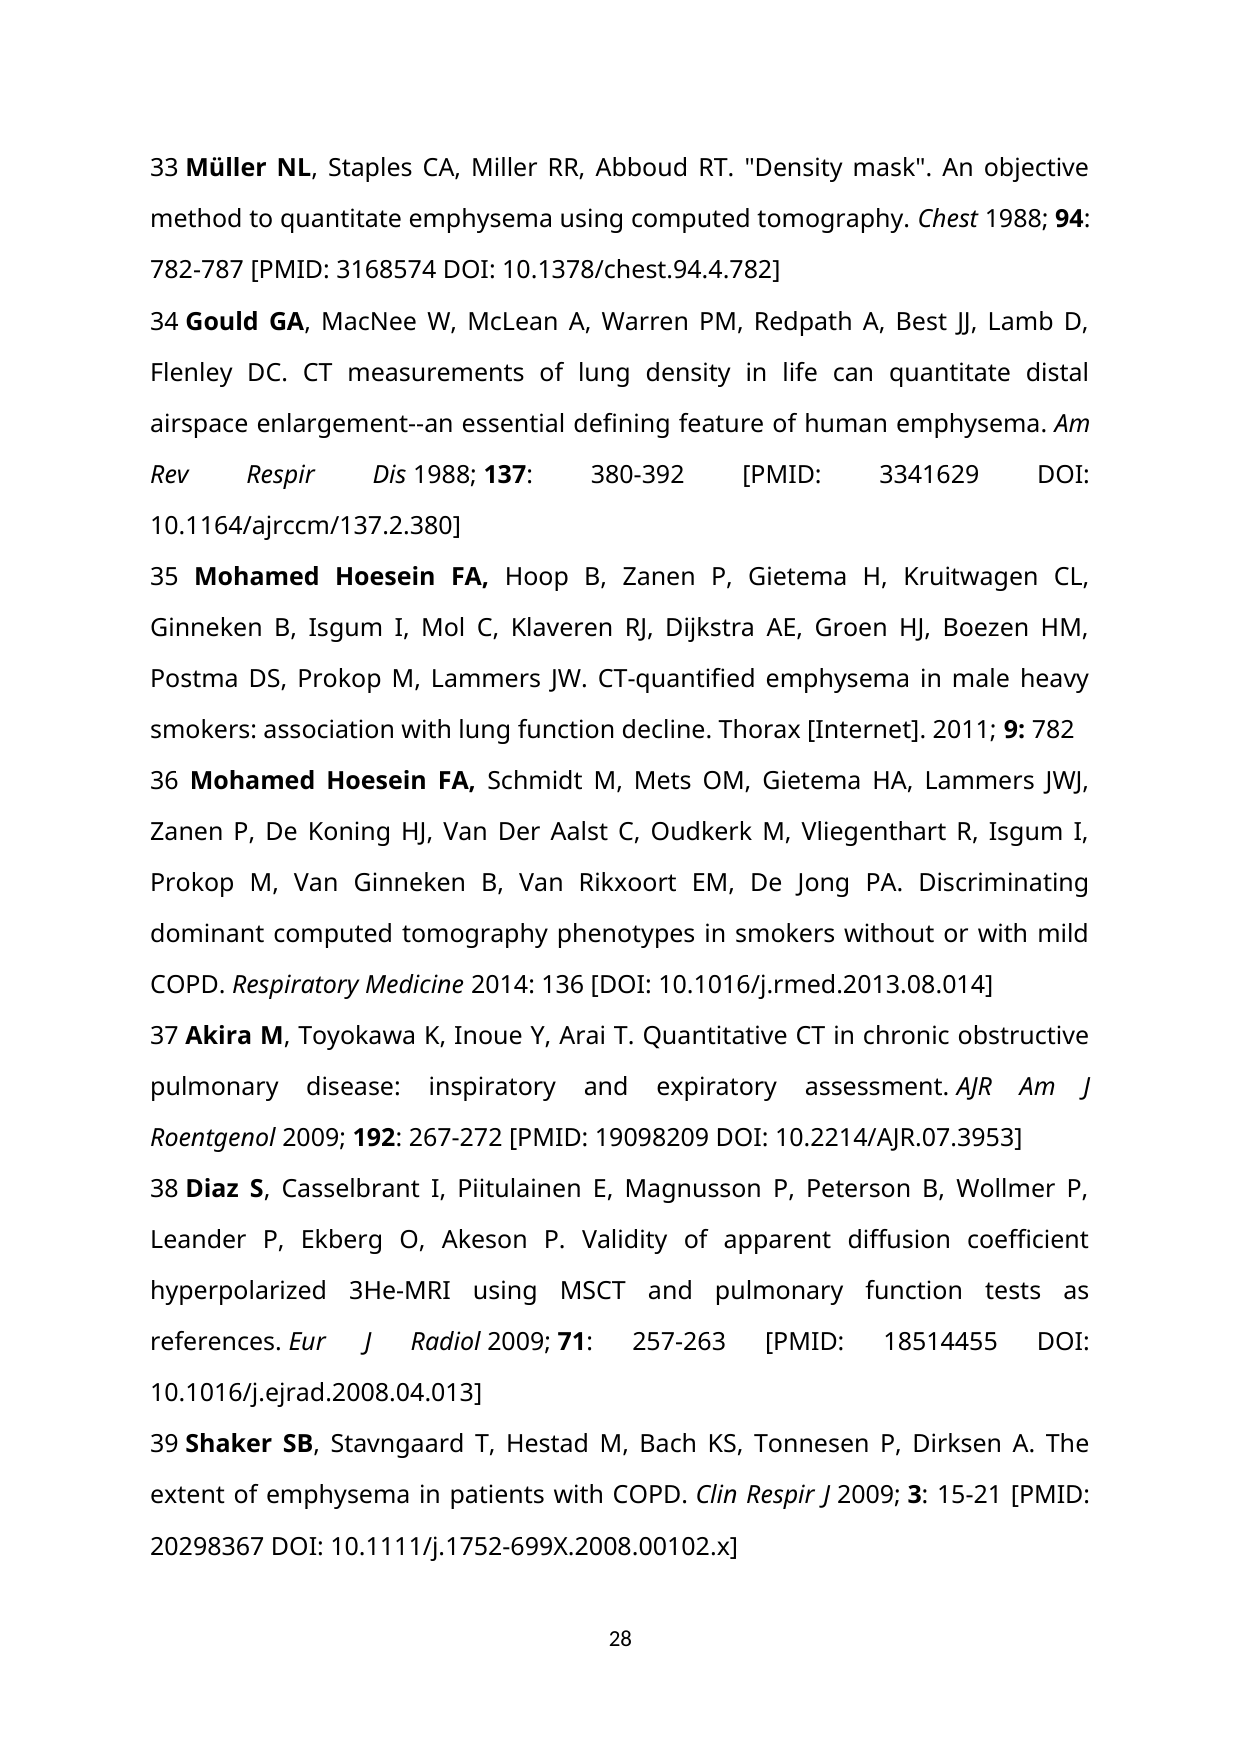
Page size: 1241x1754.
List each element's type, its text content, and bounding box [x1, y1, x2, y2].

text 33 Müller NL, Staples CA, Miller RR, Abboud RT. "Density mask". An objective method to quantitate emphysema using computed tomography. Chest 1988; 94: 782-787 [PMID: 3168574 DOI: 10.1378/chest.94.4.782] [150, 150, 1090, 286]
text 39 Shaker SB, Stavngaard T, Hestad M, Bach KS, Tonnesen P, Dirksen A. The extent of emphysema in patients with COPD. Clin Respir J 2009; 3: 15-21 [PMID: 20298367 DOI: 10.1111/j.1752-699X.2008.00102.x] [150, 1426, 1090, 1562]
text 37 Akira M, Toyokawa K, Inoue Y, Arai T. Quantitative CT in chronic obstructive pulmonary disease: inspiratory and expiratory assessment. AJR Am J Roentgenol 2009; 192: 267-272 [PMID: 19098209 DOI: 10.2214/AJR.07.3953] [150, 1018, 1090, 1154]
text 35 Mohamed Hoesein FA, Hoop B, Zanen P, Gietema H, Kruitwagen CL, Ginneken B, Isgum I, Mol C, Klaveren RJ, Dijkstra AE, Groen HJ, Boezen HM, Postma DS, Prokop M, Lammers JW. CT-quantified emphysema in male heavy smokers: association with lung function decline. Thorax [Internet]. 2011; 9: 782 [150, 558, 1090, 746]
text 36 Mohamed Hoesein FA, Schmidt M, Mets OM, Gietema HA, Lammers JWJ, Zanen P, De Koning HJ, Van Der Aalst C, Oudkerk M, Vliegenthart R, Isgum I, Prokop M, Van Ginneken B, Van Rikxoort EM, De Jong PA. Discriminating dominant computed tomography phenotypes in smokers without or with mild COPD. Respiratory Medicine 2014: 136 [DOI: 10.1016/j.rmed.2013.08.014] [150, 762, 1090, 1001]
text 34 Gould GA, MacNee W, McLean A, Warren PM, Redpath A, Best JJ, Lamb D, Flenley DC. CT measurements of lung density in life can quantitate distal airspace enlargement--an essential defining feature of human emphysema. Am Rev Respir Dis 1988; 137: 380-392 [PMID: 3341629 DOI: 10.1164/ajrccm/137.2.380] [150, 303, 1090, 541]
text 38 Diaz S, Casselbrant I, Piitulainen E, Magnusson P, Peterson B, Wollmer P, Leander P, Ekberg O, Akeson P. Validity of apparent diffusion coefficient hyperpolarized 3He-MRI using MSCT and pulmonary function tests as references. Eur J Radiol 2009; 71: 257-263 [PMID: 18514455 DOI: 10.1016/j.ejrad.2008.04.013] [150, 1171, 1090, 1409]
